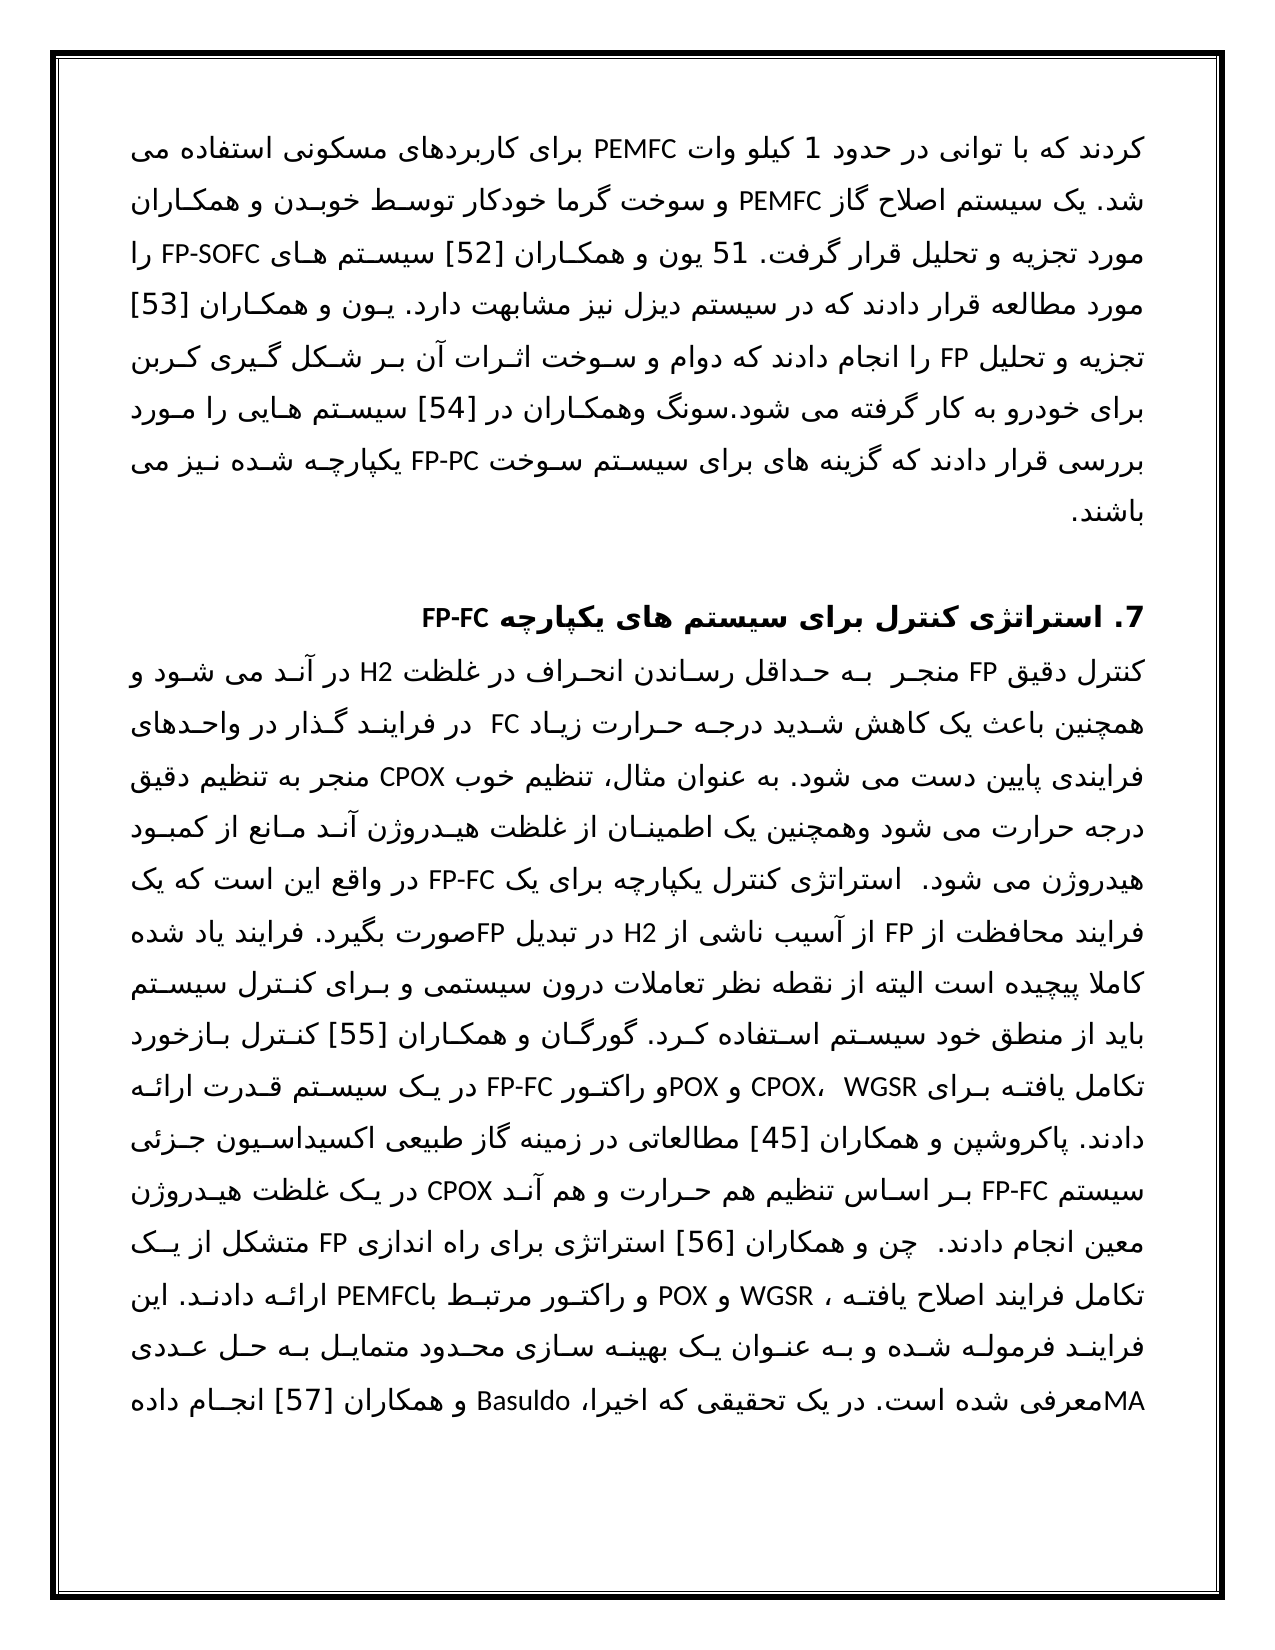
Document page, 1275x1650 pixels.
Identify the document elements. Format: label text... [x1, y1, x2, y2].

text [130, 653, 1145, 1417]
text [130, 130, 1145, 529]
text 7. استراتژی کنترل برای سیستم های یکپارچه FP-FC [130, 599, 1145, 635]
